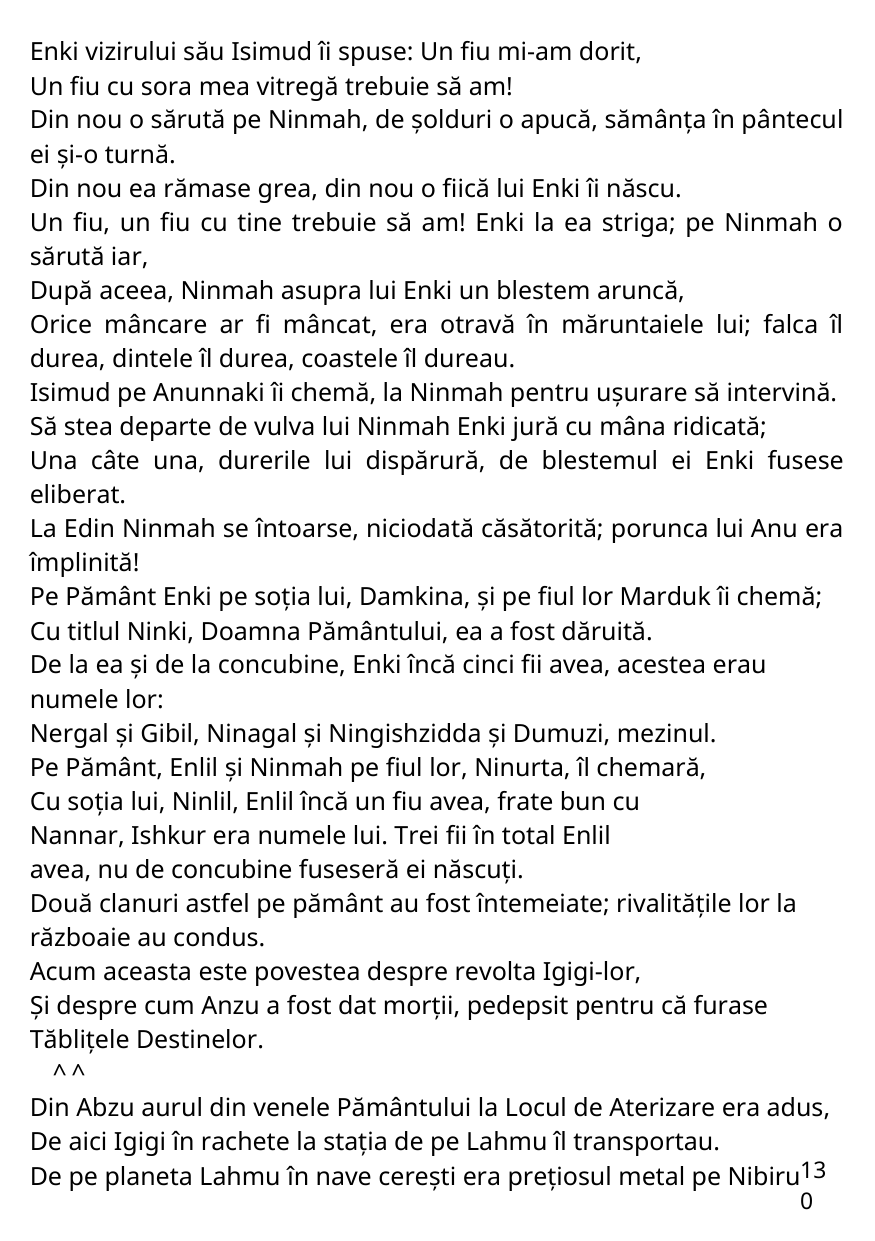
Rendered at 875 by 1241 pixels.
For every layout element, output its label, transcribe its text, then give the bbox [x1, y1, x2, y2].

text Nergal şi Gibil, Ninagal şi Ningishzidda şi Dumuzi, mezinul. [29, 715, 844, 749]
text Şi despre cum Anzu a fost dat morţii, pedepsit pentru că furase Tăbliţele Destinelor. [29, 988, 844, 1056]
text De aici Igigi în rachete la staţia de pe Lahmu îl transportau. [29, 1124, 844, 1158]
text Una câte una, durerile lui dispărură, de blestemul ei Enki fusese eliberat. [29, 443, 844, 511]
text Un fiu cu sora mea vitregă trebuie să am! [29, 68, 844, 102]
text ^ ^ [52, 1056, 844, 1090]
text Acum aceasta este povestea despre revolta Igigi-lor, [29, 954, 844, 988]
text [29, 1158, 844, 1192]
text Un fiu, un fiu cu tine trebuie să am! Enki la ea striga; pe Ninmah o sărută iar, [29, 204, 844, 272]
text Cu soţia lui, Ninlil, Enlil încă un fiu avea, frate bun cu Nannar, Ishkur era numele lui. Trei fii în total Enlil avea, nu de concubine fuseseră ei născuţi. [29, 783, 659, 886]
text Din nou ea rămase grea, din nou o fiică lui Enki îi născu. [29, 170, 844, 204]
text Pe Pământ Enki pe soţia lui, Damkina, şi pe fiul lor Marduk îi chemă; [29, 579, 844, 613]
text Cu titlul Ninki, Doamna Pământului, ea a fost dăruită. [29, 613, 844, 647]
text Două clanuri astfel pe pământ au fost întemeiate; rivalităţile lor la războaie au condus. [29, 886, 844, 954]
text Din Abzu aurul din venele Pământului la Locul de Aterizare era adus, [29, 1090, 844, 1124]
text Isimud pe Anunnaki îi chemă, la Ninmah pentru uşurare să intervină. [29, 375, 844, 409]
text Din nou o sărută pe Ninmah, de şolduri o apucă, sămânţa în pântecul ei şi-o turnă. [29, 102, 844, 170]
text Enki vizirului său Isimud îi spuse: Un fiu mi-am dorit, [29, 34, 844, 68]
text La Edin Ninmah se întoarse, niciodată căsătorită; porunca lui Anu era împlinită! [29, 511, 844, 579]
text Orice mâncare ar fi mâncat, era otravă în măruntaiele lui; falca îl durea, dintele îl durea, coastele îl dureau. [29, 307, 844, 375]
text Pe Pământ, Enlil şi Ninmah pe fiul lor, Ninurta, îl chemară, [29, 749, 844, 783]
text După aceea, Ninmah asupra lui Enki un blestem aruncă, [29, 272, 844, 307]
text De la ea şi de la concubine, Enki încă cinci fii avea, acestea erau numele lor: [29, 647, 844, 715]
text Să stea departe de vulva lui Ninmah Enki jură cu mâna ridicată; [29, 409, 844, 443]
